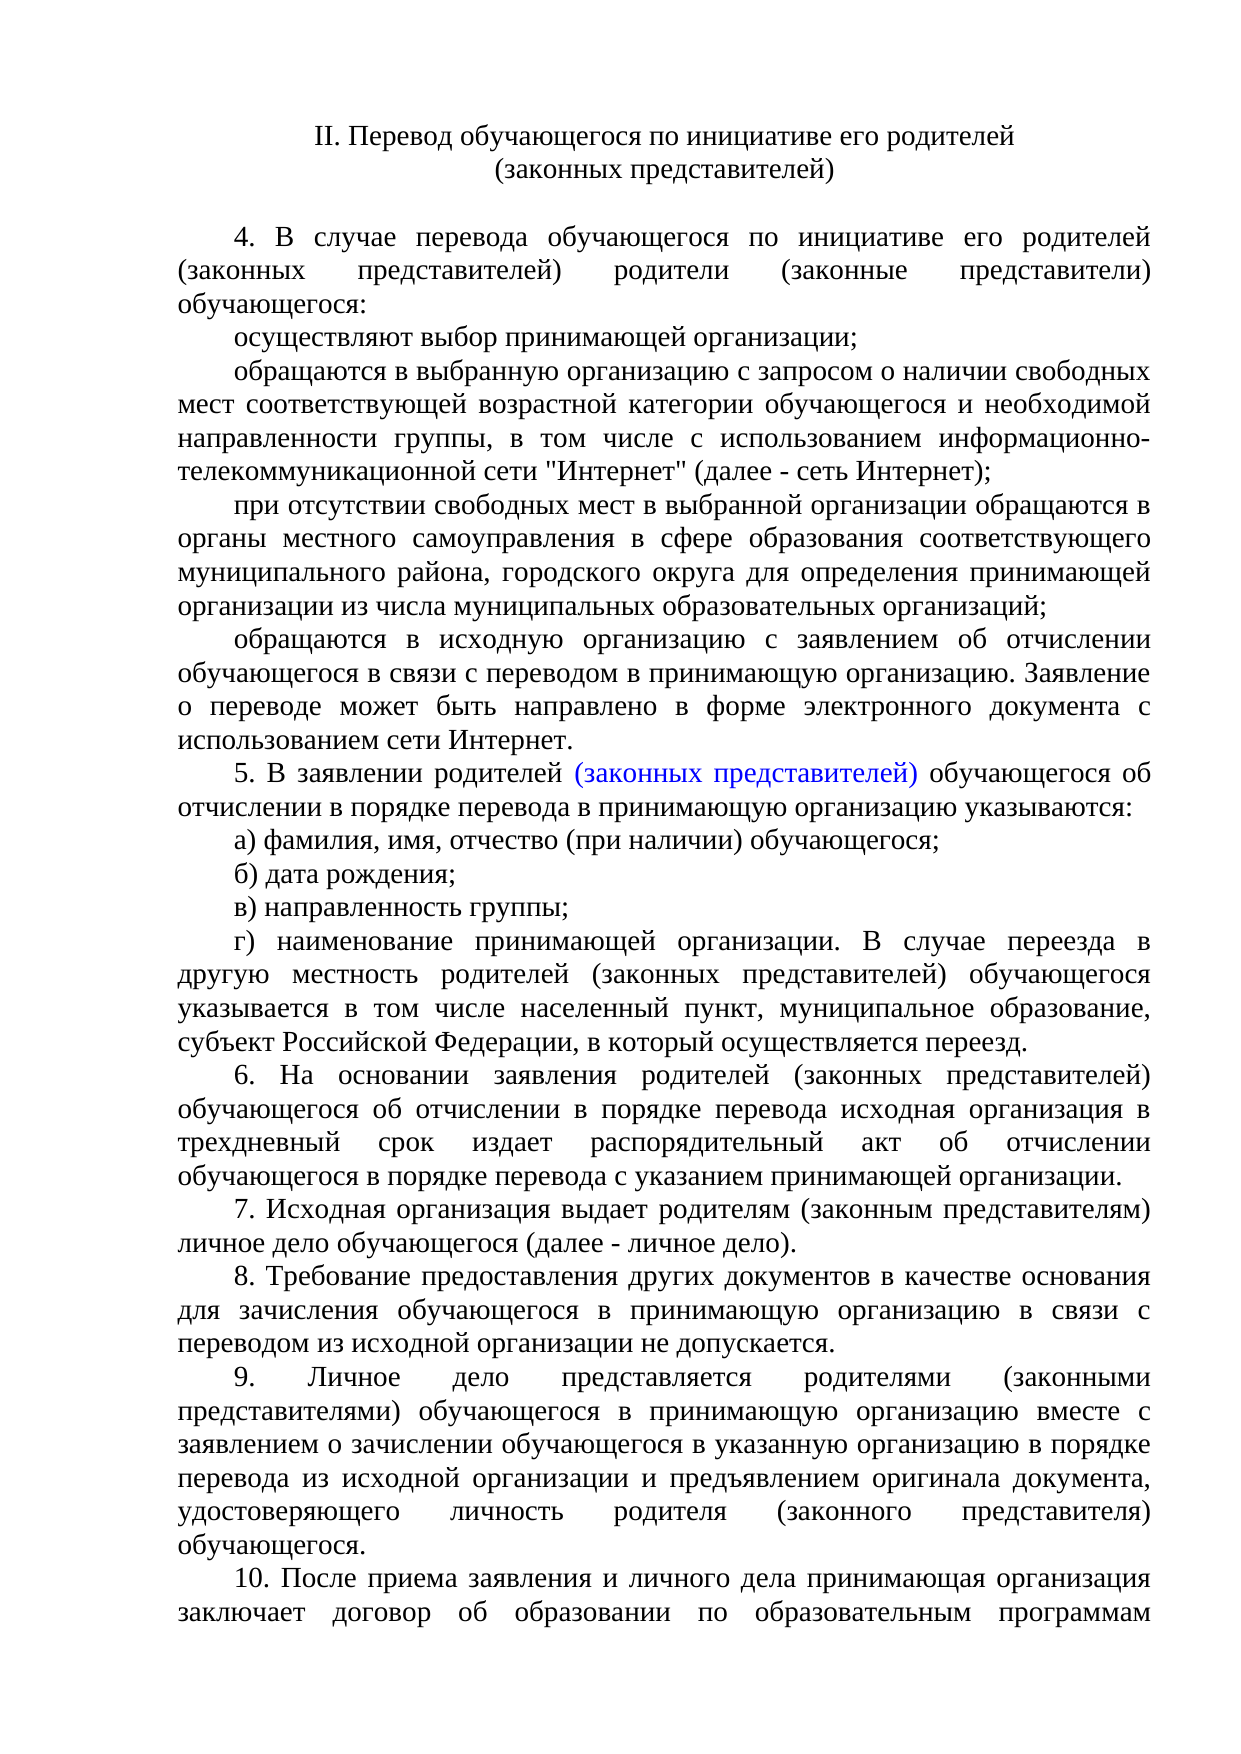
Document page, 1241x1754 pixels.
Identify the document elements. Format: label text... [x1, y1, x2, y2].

text б) дата рождения; [177, 856, 1152, 889]
text обращаются в выбранную организацию с запросом о наличии свободных мест соответствующей возрастной категории обучающегося и необходимой направленности группы, в том числе с использованием информационно-телекоммуникационной сети "Интернет" (далее - сеть Интернет); [177, 353, 1152, 487]
text а) фамилия, имя, отчество (при наличии) обучающегося; [177, 822, 1152, 856]
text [177, 1560, 1152, 1627]
text 7. Исходная организация выдает родителям (законным представителям) личное дело обучающегося (далее - личное дело). [177, 1191, 1152, 1258]
text 4. В случае перевода обучающегося по инициативе его родителей (законных представителей) родители (законные представители) обучающегося: [177, 219, 1152, 319]
text II. Перевод обучающегося по инициативе его родителей [177, 118, 1152, 152]
text 6. На основании заявления родителей (законных представителей) обучающегося об отчислении в порядке перевода исходная организация в трехдневный срок издает распорядительный акт об отчислении обучающегося в порядке перевода с указанием принимающей организации. [177, 1057, 1152, 1191]
text при отсутствии свободных мест в выбранной организации обращаются в органы местного самоуправления в сфере образования соответствующего муниципального района, городского округа для определения принимающей организации из числа муниципальных образовательных организаций; [177, 487, 1152, 621]
text обращаются в исходную организацию с заявлением об отчислении обучающегося в связи с переводом в принимающую организацию. Заявление о переводе может быть направлено в форме электронного документа с использованием сети Интернет. [177, 621, 1152, 755]
text осуществляют выбор принимающей организации; [177, 319, 1152, 353]
text в) направленность группы; [177, 889, 1152, 923]
text 9. Личное дело представляется родителями (законными представителями) обучающегося в принимающую организацию вместе с заявлением о зачислении обучающегося в указанную организацию в порядке перевода из исходной организации и предъявлением оригинала документа, удостоверяющего личность родителя (законного представителя) обучающегося. [177, 1359, 1152, 1560]
text 5. В заявлении родителей (законных представителей) обучающегося об отчислении в порядке перевода в принимающую организацию указываются: [177, 755, 1152, 822]
text (законных представителей) [177, 152, 1152, 185]
text 8. Требование предоставления других документов в качестве основания для зачисления обучающегося в принимающую организацию в связи с переводом из исходной организации не допускается. [177, 1258, 1152, 1359]
text г) наименование принимающей организации. В случае переезда в другую местность родителей (законных представителей) обучающегося указывается в том числе населенный пункт, муниципальное образование, субъект Российской Федерации, в который осуществляется переезд. [177, 923, 1152, 1057]
